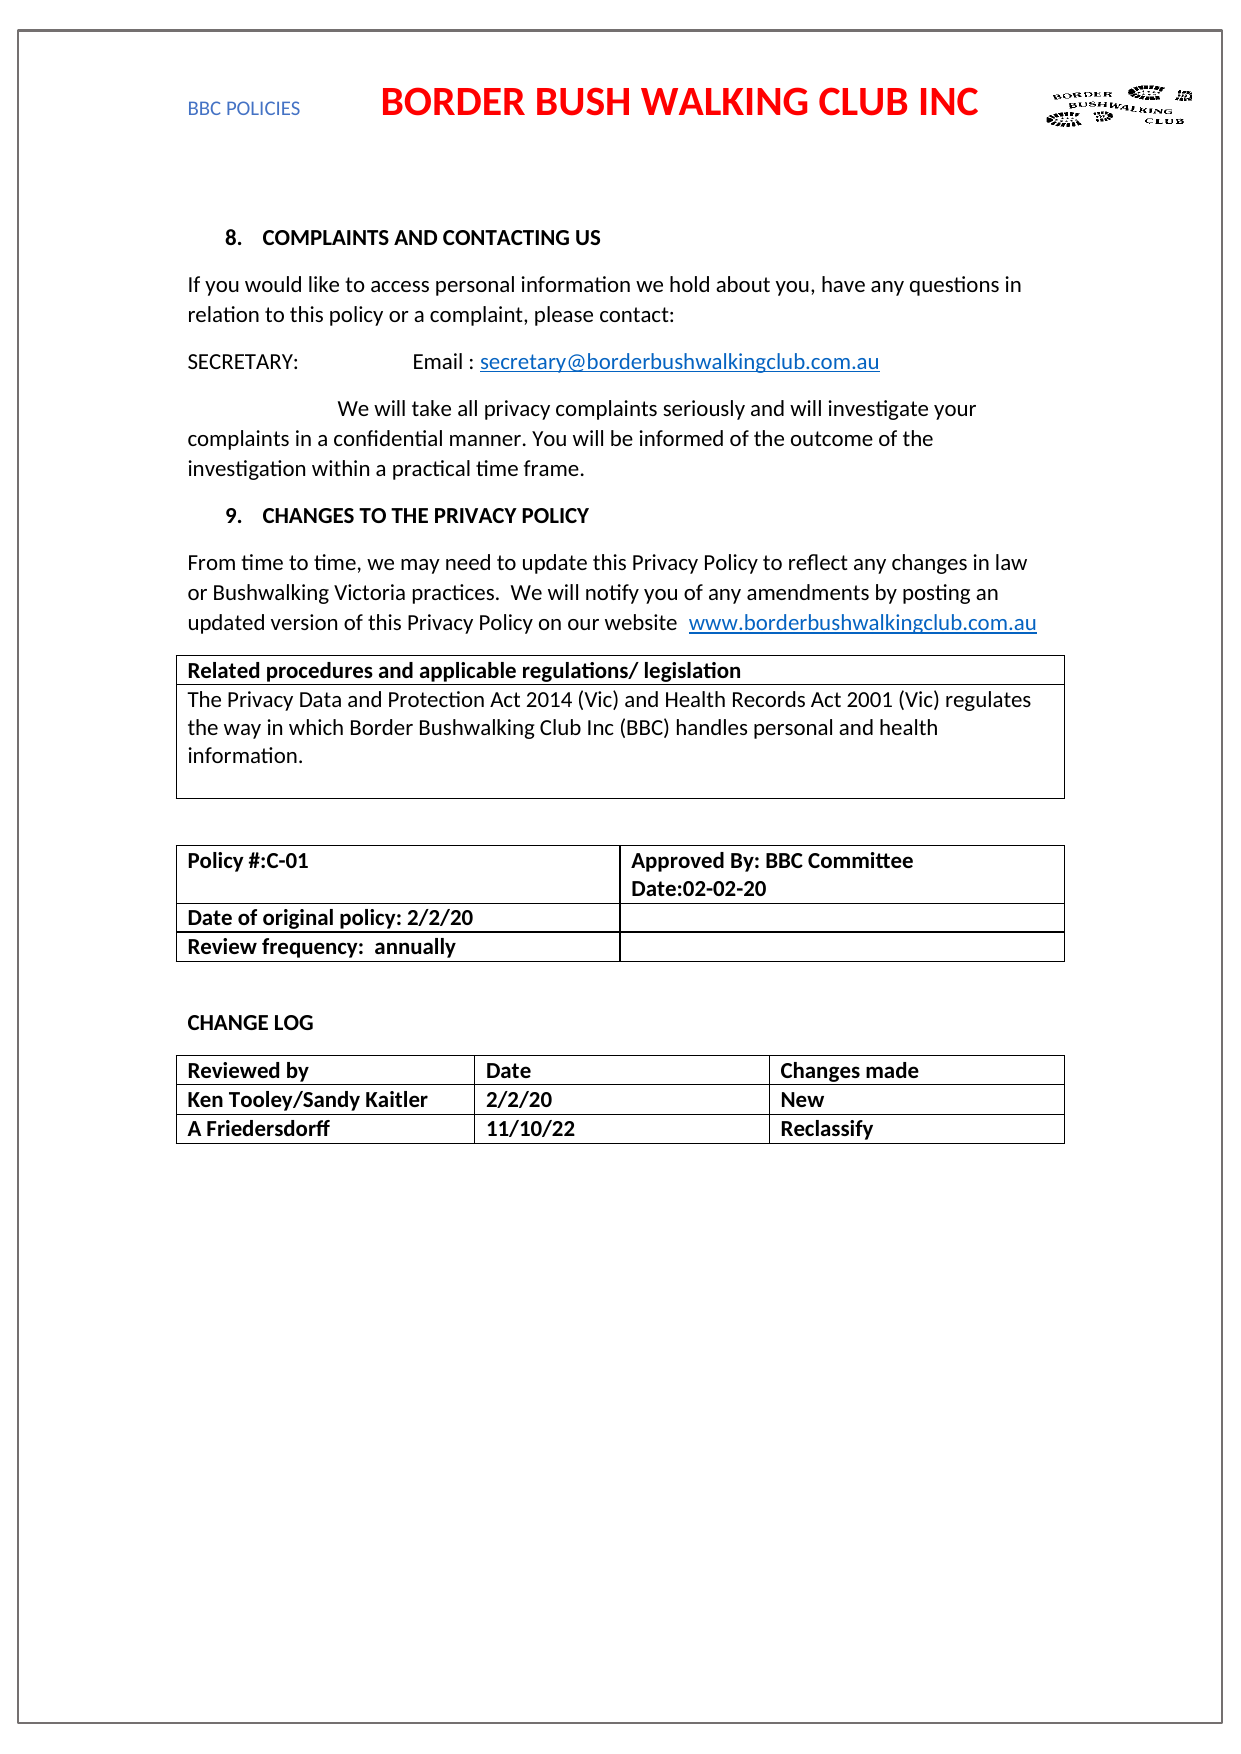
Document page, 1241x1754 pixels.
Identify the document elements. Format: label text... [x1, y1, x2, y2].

table_cell New [770, 1085, 1064, 1113]
table_cell [621, 904, 1064, 931]
table_cell 11/10/22 [475, 1115, 769, 1142]
table_header Related procedures and applicable regulations/ legislation [177, 656, 1064, 684]
table_header Approved By: BBC Committee Date:02-02-20 [621, 846, 1064, 902]
table_cell The Privacy Data and Protection Act 2014 (Vic) and Health Records Act 2001 (Vic) regulates the way in which Border Bushwalking Club Inc (BBC) handles personal and health information. [177, 685, 1064, 797]
table_header Changes made [770, 1056, 1064, 1084]
table_header Reviewed by [177, 1056, 474, 1084]
table_cell Review frequency: annually [177, 933, 619, 961]
list COMPLAINTS AND CONTACTING US [225, 223, 1053, 251]
table_cell Date of original policy: 2/2/20 [177, 904, 619, 931]
text CHANGE LOG [187, 1008, 1053, 1036]
text SECRETARY: Email : secretary@borderbushwalkingclub.com.au [187, 347, 1053, 375]
table_cell Ken Tooley/Sandy Kaitler [177, 1085, 474, 1113]
table_cell Reclassify [770, 1115, 1064, 1142]
table_cell A Friedersdorff [177, 1115, 474, 1142]
picture [1045, 74, 1192, 138]
list CHANGES TO THE PRIVACY POLICY [225, 501, 1053, 529]
text If you would like to access personal information we hold about you, have any questions in relation to this policy or a complaint, please contact: [187, 270, 1053, 328]
text From time to time, we may need to update this Privacy Policy to reflect any changes in law or Bushwalking Victoria practices. We will notify you of any amendments by posting an updated version of this Privacy Policy on our website www.borderbushwalkingclub.com.au [187, 548, 1053, 636]
text We will take all privacy complaints seriously and will investigate your complaints in a confidential manner. You will be informed of the outcome of the investigation within a practical time frame. [187, 394, 1053, 482]
table_header Policy #:C-01 [177, 846, 619, 902]
table_header Date [475, 1056, 769, 1084]
table_cell 2/2/20 [475, 1085, 769, 1113]
table_cell [621, 933, 1064, 961]
